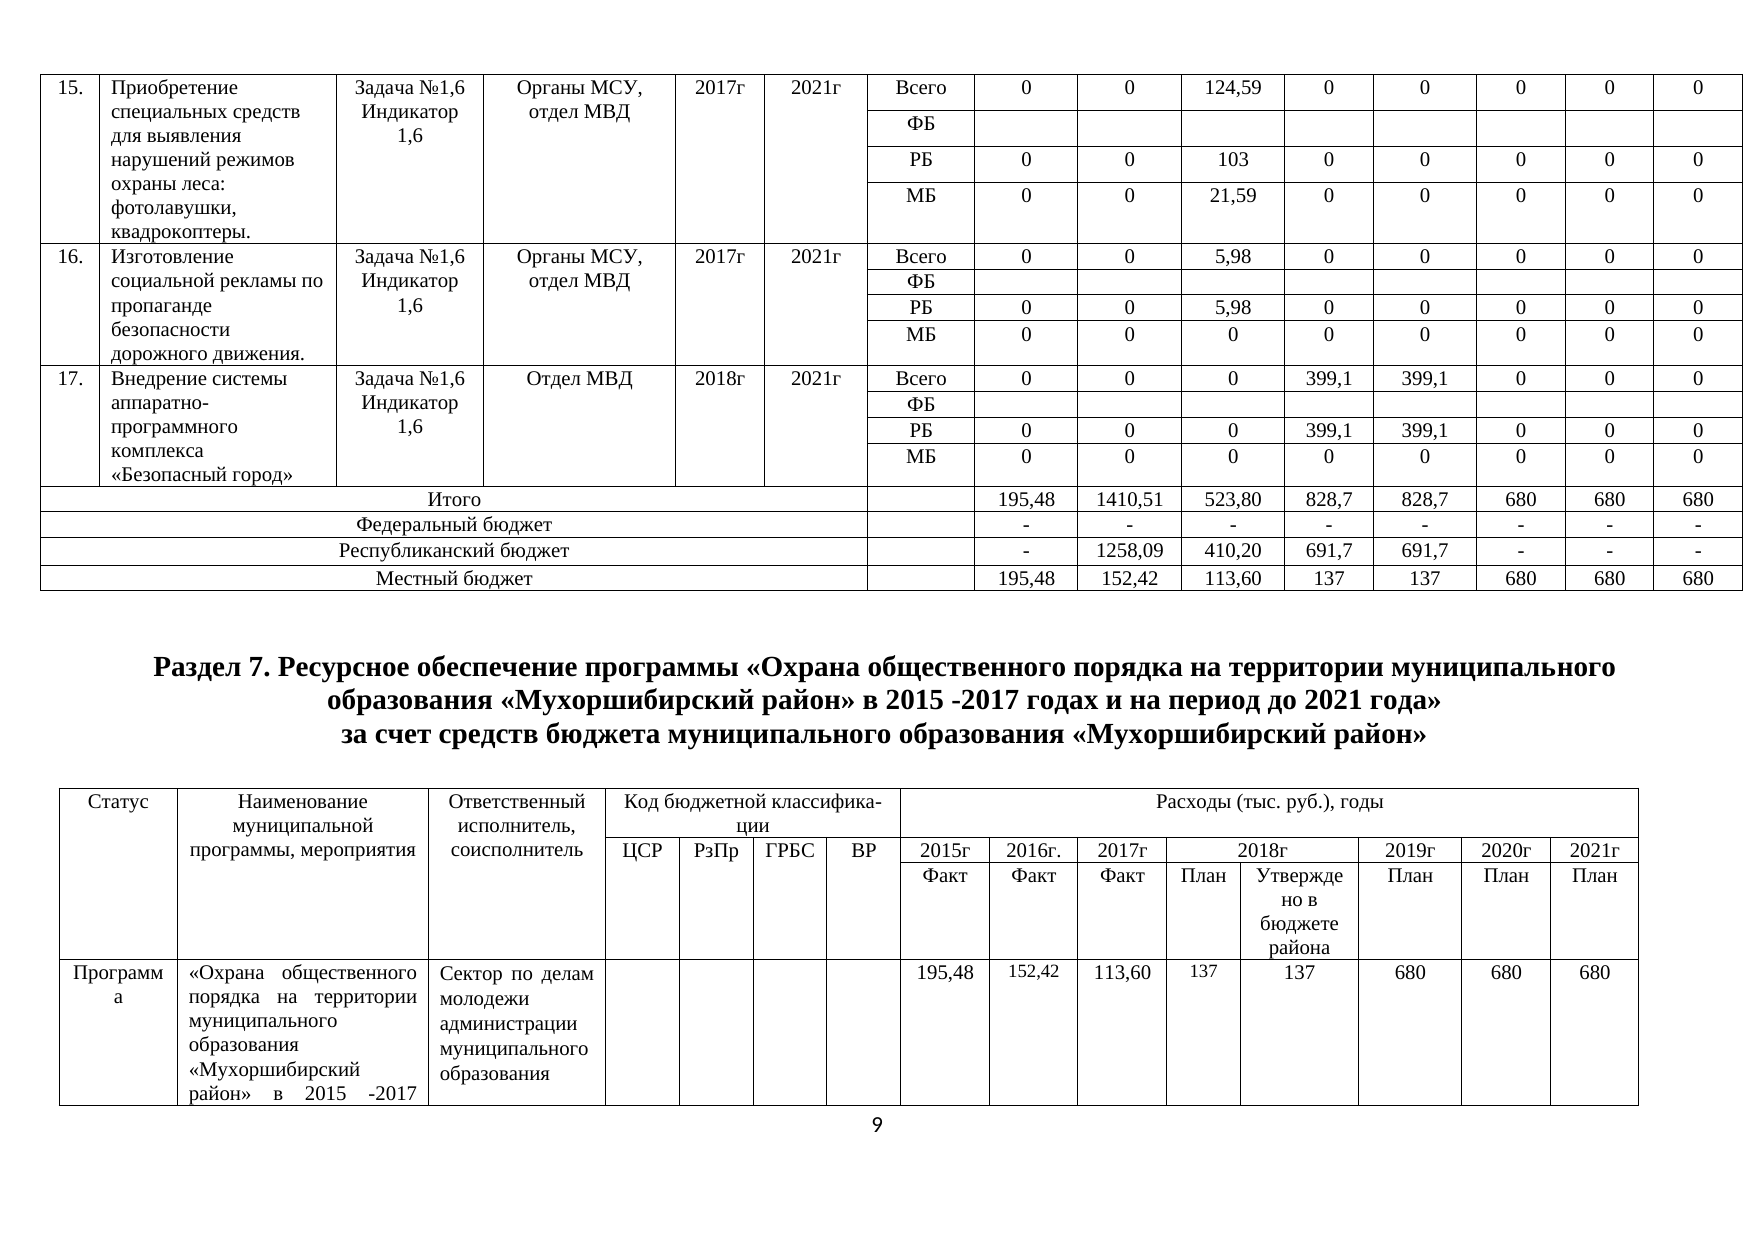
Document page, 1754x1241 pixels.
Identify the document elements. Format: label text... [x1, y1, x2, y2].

table_cell 21,59 [1182, 183, 1284, 243]
table_cell 0 [1477, 244, 1565, 268]
table_cell 0 [1078, 295, 1181, 320]
table_cell [680, 960, 753, 1104]
table_cell 680 [1551, 960, 1638, 1104]
table_cell [1285, 270, 1373, 293]
table_cell 103 [1182, 147, 1284, 182]
table_cell [975, 111, 1077, 146]
table_cell 2018г [1167, 838, 1358, 862]
table_cell Задача №1,6 Индикатор 1,6 [337, 366, 483, 486]
table_cell ВР [827, 838, 900, 959]
table_cell 691,7 [1374, 538, 1476, 565]
table_cell [1654, 392, 1742, 417]
table_cell 0 [1374, 244, 1476, 268]
table_cell 0 [1374, 147, 1476, 182]
table_cell 0 [1654, 444, 1742, 486]
table_cell - [1182, 512, 1284, 537]
table_cell [1566, 111, 1653, 146]
table_cell Местный бюджет [41, 566, 867, 590]
table_cell 0 [1182, 366, 1284, 391]
table_cell 2015г [901, 838, 989, 862]
table_cell 399,1 [1374, 418, 1476, 442]
table_cell [1566, 392, 1653, 417]
table_cell РБ [868, 418, 974, 442]
table_cell 0 [1566, 418, 1653, 442]
table_cell [868, 538, 974, 565]
table_cell [868, 566, 974, 590]
table_cell Изготовление социальной рекламы по пропаганде безопасности дорожного движения. [100, 244, 336, 365]
table_cell 0 [1374, 444, 1476, 486]
table_cell [1182, 392, 1284, 417]
table_cell 0 [975, 366, 1077, 391]
table_cell РБ [868, 295, 974, 320]
table_cell 5,98 [1182, 295, 1284, 320]
table_cell ЦСР [606, 838, 679, 959]
table_cell [975, 270, 1077, 293]
table_cell Федеральный бюджет [41, 512, 867, 537]
table_header Код бюджетной классификации [606, 789, 900, 837]
table_cell [975, 392, 1077, 417]
table_cell [1374, 270, 1476, 293]
table_cell ФБ [868, 270, 974, 293]
table_cell Внедрение системы аппаратно-программного комплекса «Безопасный город» [100, 366, 336, 486]
table_cell [868, 512, 974, 537]
table_cell 0 [1566, 295, 1653, 320]
table_cell 0 [1078, 183, 1181, 243]
table_cell [1078, 270, 1181, 293]
table_cell Факт [990, 863, 1077, 959]
table_cell ФБ [868, 392, 974, 417]
table_cell 0 [1566, 147, 1653, 182]
table_cell 523,80 [1182, 487, 1284, 511]
table_cell [1566, 270, 1653, 293]
table_cell 0 [1566, 366, 1653, 391]
table_cell 0 [1654, 244, 1742, 268]
table_cell 399,1 [1285, 418, 1373, 442]
table_cell 410,20 [1182, 538, 1284, 565]
table_cell Факт [901, 863, 989, 959]
table_cell 680 [1566, 566, 1653, 590]
table_cell - [1654, 512, 1742, 537]
list за счет средств бюджета муниципального образования «Мухоршибирский район» [133, 716, 1636, 749]
table_cell 0 [1654, 183, 1742, 243]
table_cell 2020г [1462, 838, 1550, 862]
table_cell 137 [1167, 960, 1240, 1104]
table_cell 0 [1654, 418, 1742, 442]
table_cell 2021г [765, 75, 867, 243]
table_cell 0 [1182, 444, 1284, 486]
table_cell 0 [1374, 295, 1476, 320]
table_cell [606, 960, 679, 1104]
table_cell 0 [1566, 244, 1653, 268]
table_cell РзПр [680, 838, 753, 959]
table_cell 0 [975, 244, 1077, 268]
table_cell [827, 960, 900, 1104]
list Раздел 7. Ресурсное обеспечение программы «Охрана общественного порядка на территории муниципального образования «Мухоршибирский район» в 2015 -2017 годах и на период до 2021 года» [133, 649, 1636, 716]
table_cell ФБ [868, 111, 974, 146]
table_cell 0 [975, 295, 1077, 320]
table_cell 680 [1566, 487, 1653, 511]
table_cell 0 [1477, 75, 1565, 110]
table_cell 0 [1078, 244, 1181, 268]
table_cell 680 [1654, 566, 1742, 590]
table_cell 0 [975, 147, 1077, 182]
table_cell 113,60 [1078, 960, 1166, 1104]
table_cell 0 [1374, 75, 1476, 110]
table_cell 195,48 [975, 566, 1077, 590]
table_cell 0 [1078, 366, 1181, 391]
table_cell - [1566, 512, 1653, 537]
table_cell Органы МСУ, отдел МВД [484, 244, 675, 365]
table_cell 0 [975, 183, 1077, 243]
table_cell - [1477, 538, 1565, 565]
table_cell 0 [1285, 295, 1373, 320]
table_cell 2021г [765, 366, 867, 486]
table_cell [1654, 270, 1742, 293]
table_cell 152,42 [1078, 566, 1181, 590]
table_cell 0 [1654, 295, 1742, 320]
table_cell 828,7 [1374, 487, 1476, 511]
table_cell Приобретение специальных средств для выявления нарушений режимов охраны леса: фотолавушки, квадрокоптеры. [100, 75, 336, 243]
table_cell 0 [1477, 147, 1565, 182]
table_cell Органы МСУ, отдел МВД [484, 75, 675, 243]
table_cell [178, 960, 428, 1104]
table_cell 0 [1182, 321, 1284, 365]
table_cell 680 [1477, 487, 1565, 511]
table_header Расходы (тыс. руб.), годы [901, 789, 1638, 837]
table_cell 2017г [676, 244, 764, 365]
table_cell 828,7 [1285, 487, 1373, 511]
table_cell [429, 960, 605, 1104]
table_cell 0 [1477, 366, 1565, 391]
table_cell [1182, 111, 1284, 146]
table_cell Программа [60, 960, 177, 1104]
table_cell [1078, 111, 1181, 146]
table_cell 15. [41, 75, 99, 243]
table_cell 0 [1285, 147, 1373, 182]
table_cell 0 [975, 321, 1077, 365]
table_cell 16. [41, 244, 99, 365]
table_cell 0 [1477, 418, 1565, 442]
table_cell 0 [1078, 75, 1181, 110]
table_cell 0 [1285, 75, 1373, 110]
table_cell План [1462, 863, 1550, 959]
table_cell - [1566, 538, 1653, 565]
table_header Ответственный исполнитель, соисполнитель [429, 789, 605, 959]
table_cell 1410,51 [1078, 487, 1181, 511]
table_cell 17. [41, 366, 99, 486]
table_cell 0 [1654, 321, 1742, 365]
table_cell 691,7 [1285, 538, 1373, 565]
table_cell 2018г [676, 366, 764, 486]
table_cell 0 [1285, 244, 1373, 268]
table_cell 680 [1462, 960, 1550, 1104]
table_cell МБ [868, 321, 974, 365]
table_cell [1182, 270, 1284, 293]
table_cell - [1374, 512, 1476, 537]
table_cell 195,48 [901, 960, 989, 1104]
table_cell План [1167, 863, 1240, 959]
table_cell 2016г. [990, 838, 1077, 862]
table_cell 2019г [1359, 838, 1461, 862]
table_cell Республиканский бюджет [41, 538, 867, 565]
table_cell - [1285, 512, 1373, 537]
table_cell Задача №1,6 Индикатор 1,6 [337, 244, 483, 365]
table_cell 0 [1566, 75, 1653, 110]
table_cell [754, 960, 826, 1104]
table_cell 680 [1359, 960, 1461, 1104]
table_cell Факт [1078, 863, 1166, 959]
table_cell Всего [868, 366, 974, 391]
table_cell 0 [1477, 321, 1565, 365]
table_cell Утверждено в бюджете района [1241, 863, 1358, 959]
table_cell 0 [975, 444, 1077, 486]
table_cell 0 [975, 75, 1077, 110]
table_cell 2017г [1078, 838, 1166, 862]
table_cell 0 [1654, 366, 1742, 391]
table_header Наименование муниципальной программы, мероприятия [178, 789, 428, 959]
table_cell РБ [868, 147, 974, 182]
table_cell 0 [1285, 321, 1373, 365]
table_cell 137 [1285, 566, 1373, 590]
table_cell 2021г [765, 244, 867, 365]
table_cell [1374, 111, 1476, 146]
table_cell 0 [1566, 321, 1653, 365]
table_cell 0 [1078, 418, 1181, 442]
table_cell Всего [868, 244, 974, 268]
table_cell 137 [1374, 566, 1476, 590]
table_cell 399,1 [1285, 366, 1373, 391]
table_cell 1258,09 [1078, 538, 1181, 565]
table_cell МБ [868, 444, 974, 486]
table_cell 0 [1477, 183, 1565, 243]
table_cell [1654, 111, 1742, 146]
table_cell 113,60 [1182, 566, 1284, 590]
table_cell [1285, 392, 1373, 417]
table_cell [1374, 392, 1476, 417]
table_cell 0 [1477, 295, 1565, 320]
table_cell 0 [1078, 147, 1181, 182]
table_cell 137 [1241, 960, 1358, 1104]
table_cell 680 [1477, 566, 1565, 590]
table_cell - [1078, 512, 1181, 537]
table_cell 0 [1374, 321, 1476, 365]
table_cell Отдел МВД [484, 366, 675, 486]
table_cell 195,48 [975, 487, 1077, 511]
table_cell 0 [1477, 444, 1565, 486]
table_cell 124,59 [1182, 75, 1284, 110]
table_cell 152,42 [990, 960, 1077, 1104]
table_cell [1477, 270, 1565, 293]
table_cell 680 [1654, 487, 1742, 511]
table_cell 5,98 [1182, 244, 1284, 268]
table_cell 399,1 [1374, 366, 1476, 391]
table_cell [1285, 111, 1373, 146]
table_cell План [1551, 863, 1638, 959]
table_cell 0 [1566, 183, 1653, 243]
table_cell 0 [1078, 321, 1181, 365]
table_cell 0 [1654, 75, 1742, 110]
table_cell 0 [975, 418, 1077, 442]
table_cell 2017г [676, 75, 764, 243]
table_cell - [975, 538, 1077, 565]
table_cell План [1359, 863, 1461, 959]
table_cell МБ [868, 183, 974, 243]
table_cell [868, 487, 974, 511]
table_cell [1078, 392, 1181, 417]
table_cell [1477, 392, 1565, 417]
table_cell 0 [1285, 444, 1373, 486]
table_cell 0 [1566, 444, 1653, 486]
table_cell 0 [1654, 147, 1742, 182]
table_header Статус [60, 789, 177, 959]
table_cell 2021г [1551, 838, 1638, 862]
table_cell Всего [868, 75, 974, 110]
table_cell [1477, 111, 1565, 146]
table_cell 0 [1374, 183, 1476, 243]
table_cell - [975, 512, 1077, 537]
table_cell ГРБС [754, 838, 826, 959]
table_cell 0 [1182, 418, 1284, 442]
table_cell 0 [1285, 183, 1373, 243]
table_cell - [1654, 538, 1742, 565]
table_cell 0 [1078, 444, 1181, 486]
table_cell - [1477, 512, 1565, 537]
table_cell Задача №1,6 Индикатор 1,6 [337, 75, 483, 243]
table_cell Итого [41, 487, 867, 511]
